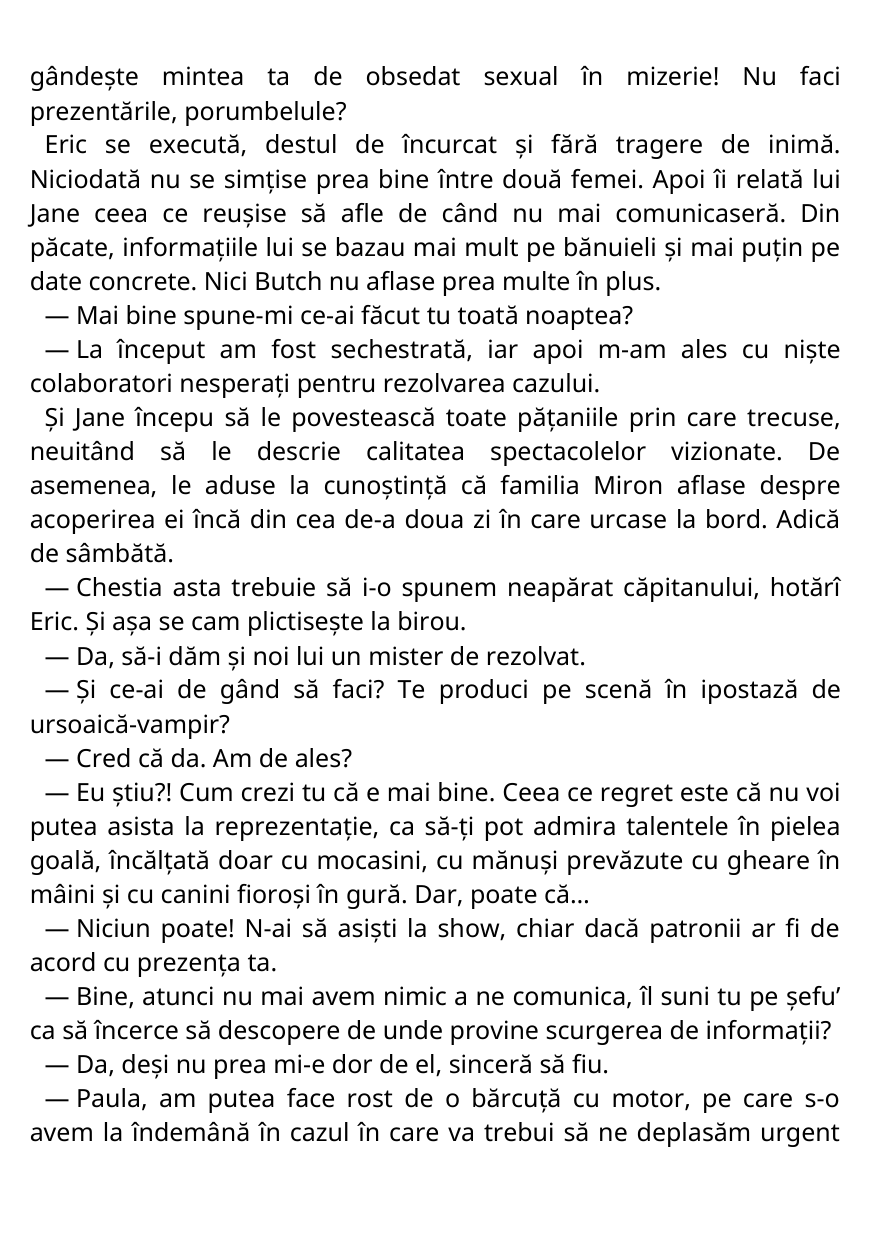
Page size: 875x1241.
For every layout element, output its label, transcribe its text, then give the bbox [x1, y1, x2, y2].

text — Eu ştiu?! Cum crezi tu că e mai bine. Ceea ce regret este că nu voi putea asista la reprezentaţie, ca să-ţi pot admira talentele în pielea goală, încălţată doar cu mocasini, cu mănuşi prevăzute cu gheare în mâini şi cu canini fioroşi în gură. Dar, poate că… [29, 774, 842, 911]
text Eric se execută, destul de încurcat şi fără tragere de inimă. Niciodată nu se simţise prea bine între două femei. Apoi îi relată lui Jane ceea ce reuşise să afle de când nu mai comunicaseră. Din păcate, informaţiile lui se bazau mai mult pe bănuieli şi mai puţin pe date concrete. Nici Butch nu aflase prea multe în plus. [29, 127, 842, 297]
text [29, 59, 842, 127]
text — Cred că da. Am de ales? [29, 740, 842, 774]
text — Da, să-i dăm şi noi lui un mister de rezolvat. [29, 638, 842, 672]
text Şi Jane începu să le povestească toate păţaniile prin care trecuse, neuitând să le descrie calitatea spectacolelor vizionate. De asemenea, le aduse la cunoştinţă că familia Miron aflase despre acoperirea ei încă din cea de-a doua zi în care urcase la bord. Adică de sâmbătă. [29, 400, 842, 570]
text — Şi ce-ai de gând să faci? Te produci pe scenă în ipostază de ursoaică-vampir? [29, 672, 842, 740]
text — La început am fost sechestrată, iar apoi m-am ales cu nişte colaboratori nesperaţi pentru rezolvarea cazului. [29, 332, 842, 400]
text — Mai bine spune-mi ce-ai făcut tu toată noaptea? [29, 297, 842, 332]
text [29, 1081, 842, 1149]
text — Niciun poate! N-ai să asişti la show, chiar dacă patronii ar fi de acord cu prezenţa ta. [29, 911, 842, 979]
text — Bine, atunci nu mai avem nimic a ne comunica, îl suni tu pe şefu’ ca să încerce să descopere de unde provine scurgerea de informaţii? [29, 979, 842, 1047]
text — Da, deşi nu prea mi-e dor de el, sinceră să fiu. [29, 1047, 842, 1081]
text — Chestia asta trebuie să i-o spunem neapărat căpitanului, hotărî Eric. Şi aşa se cam plictiseşte la birou. [29, 570, 842, 638]
